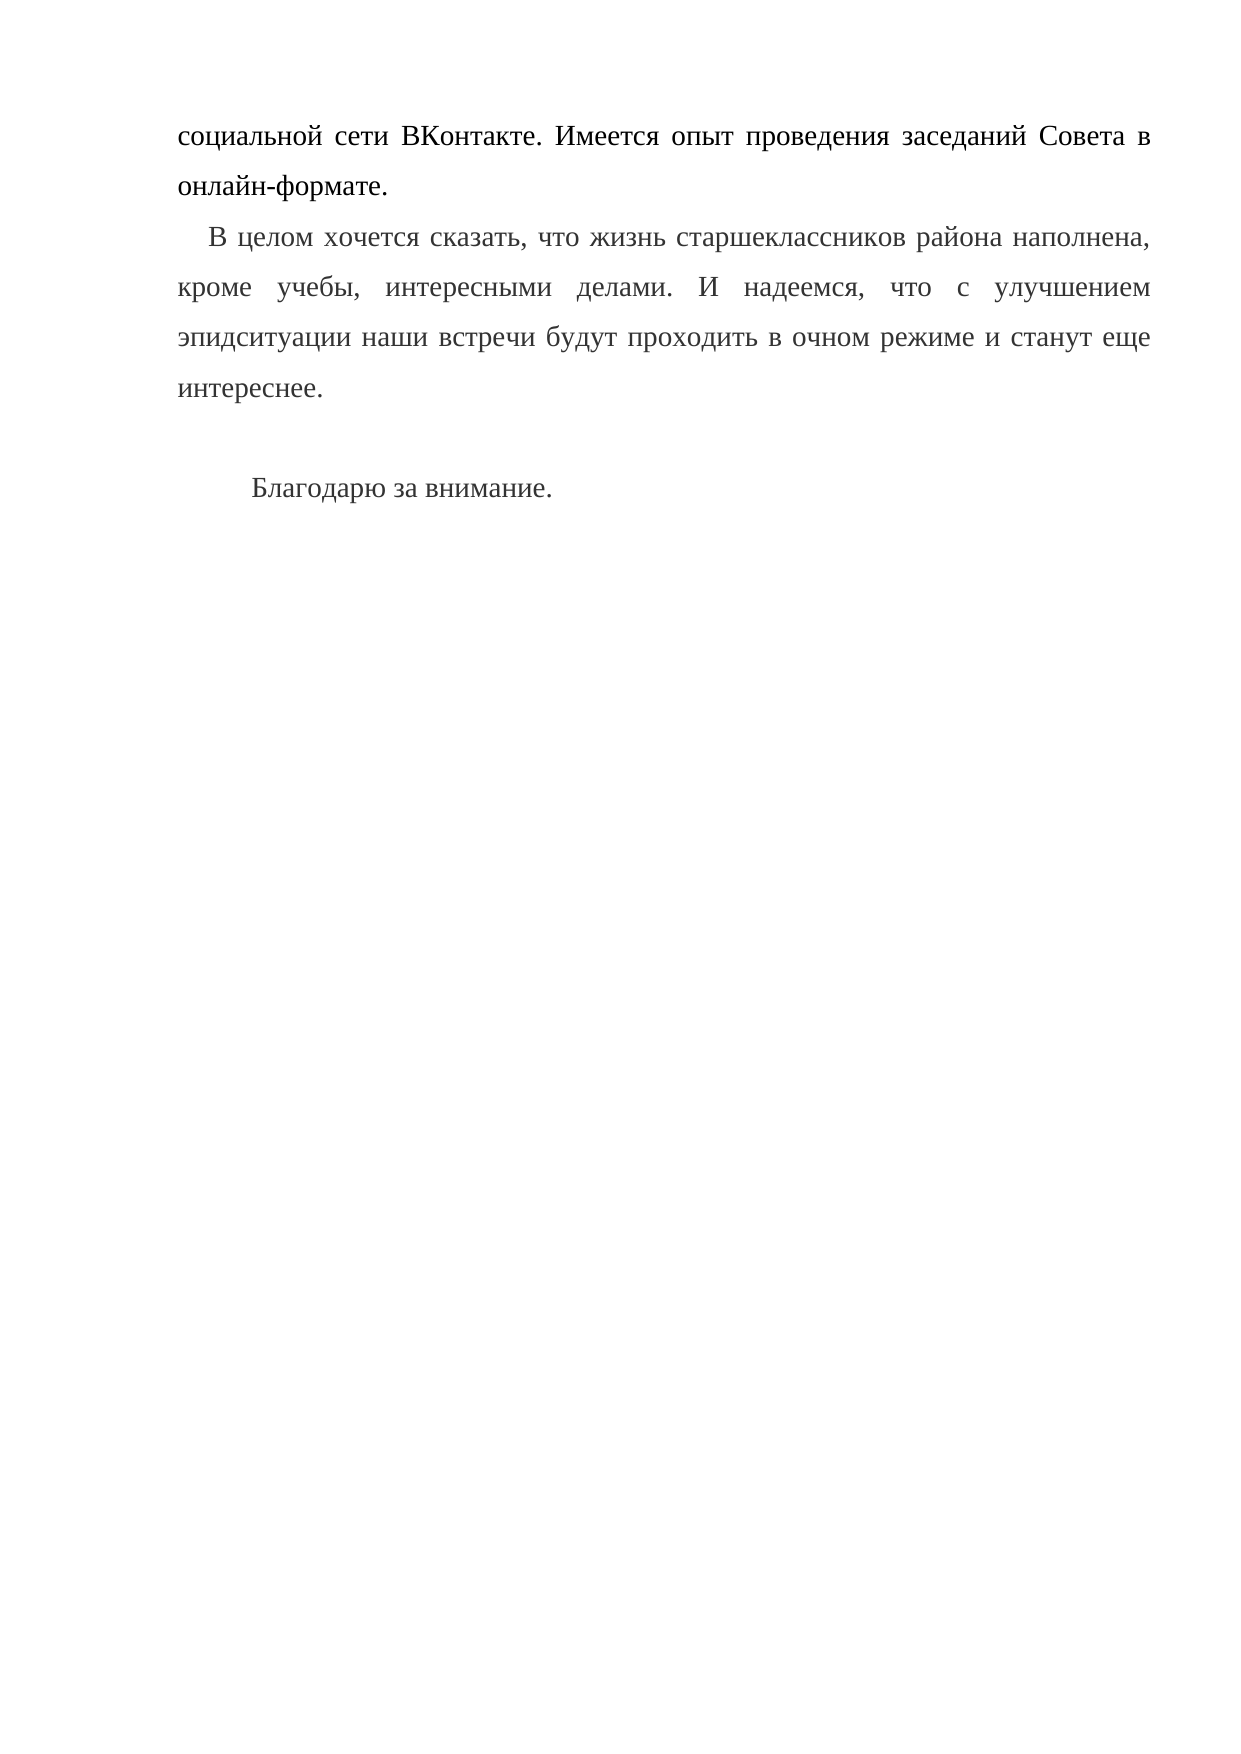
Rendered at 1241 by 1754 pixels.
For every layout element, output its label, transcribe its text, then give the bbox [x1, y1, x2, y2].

text Благодарю за внимание. [177, 470, 1152, 504]
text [177, 118, 1152, 202]
text В целом хочется сказать, что жизнь старшеклассников района наполнена, кроме учебы, интересными делами. И надеемся, что с улучшением эпидситуации наши встречи будут проходить в очном режиме и станут еще интереснее. [177, 219, 1152, 403]
